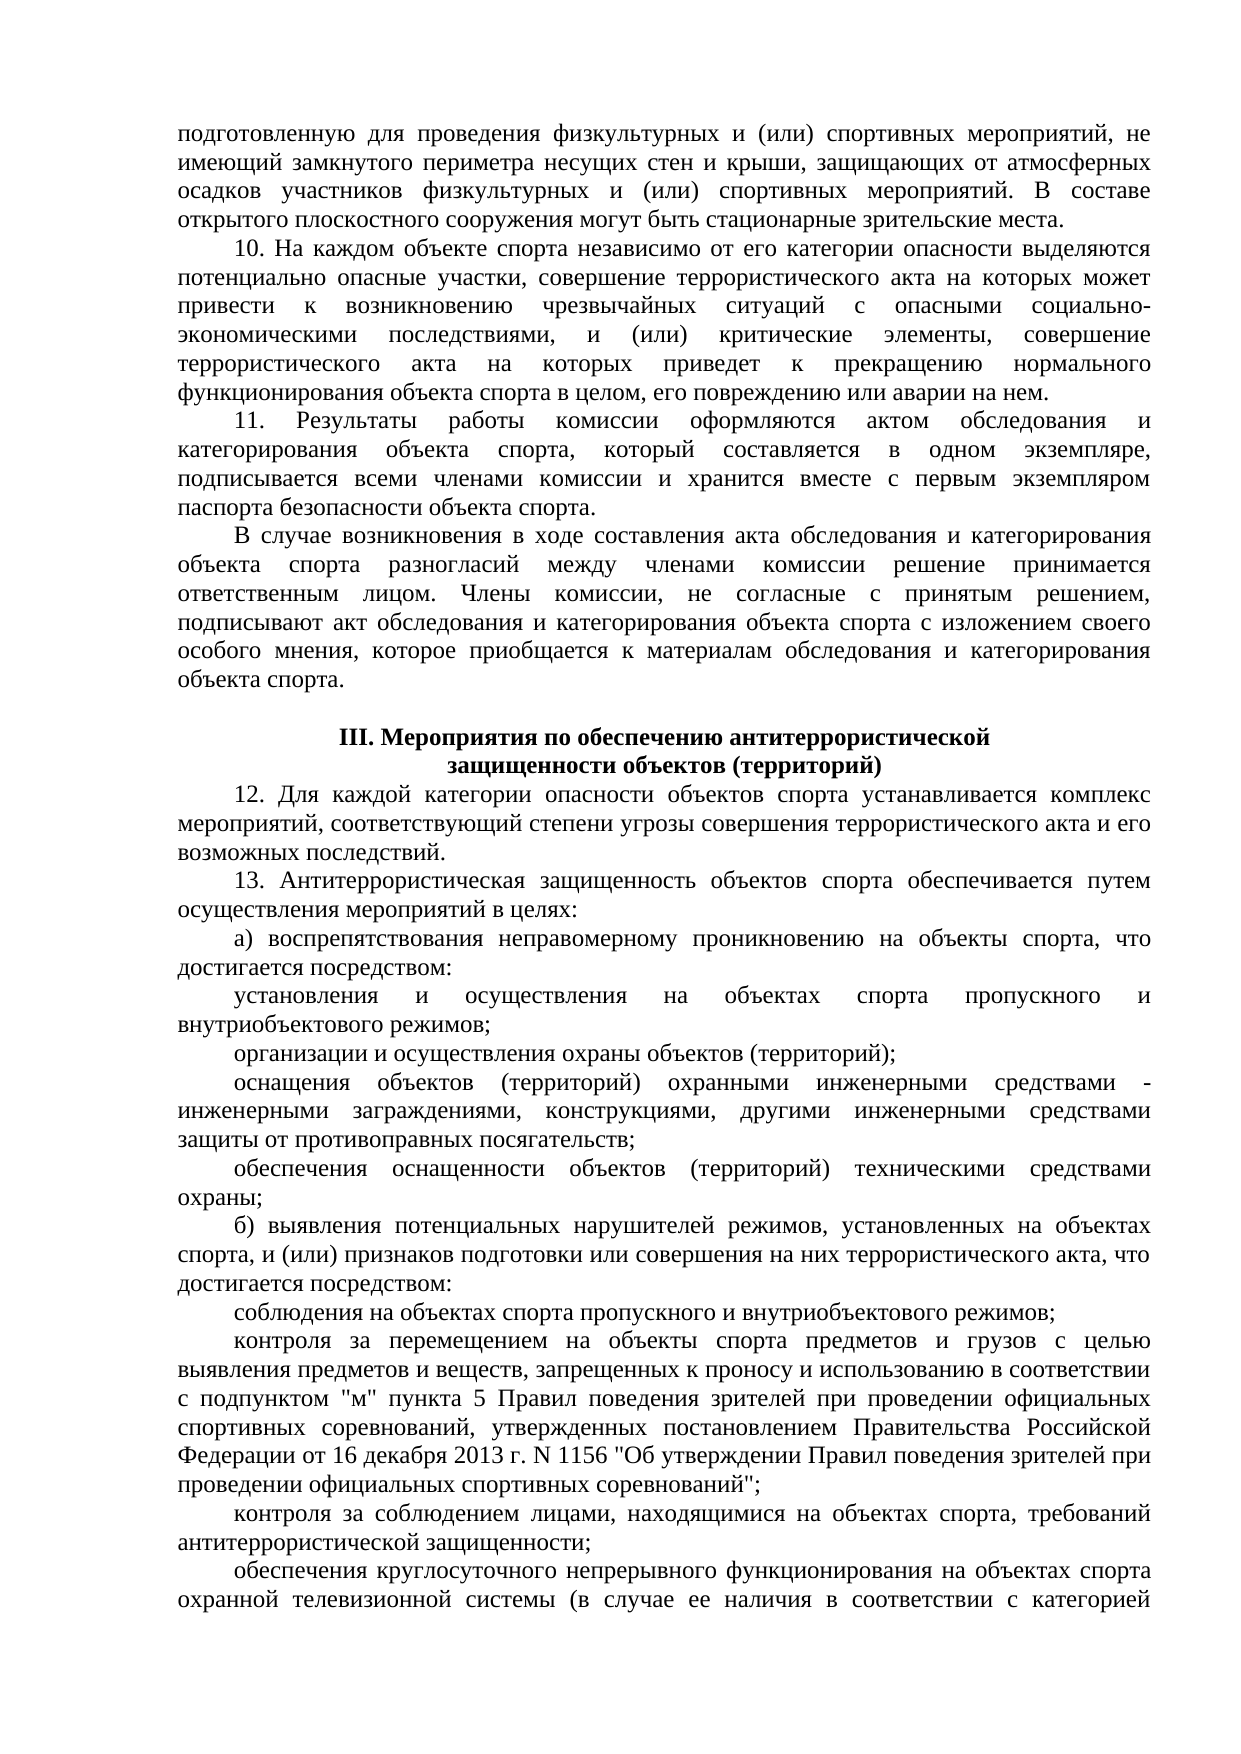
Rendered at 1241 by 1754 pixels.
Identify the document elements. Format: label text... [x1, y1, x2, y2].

text 10. На каждом объекте спорта независимо от его категории опасности выделяются потенциально опасные участки, совершение террористического акта на которых может привести к возникновению чрезвычайных ситуаций с опасными социально-экономическими последствиями, и (или) критические элементы, совершение террористического акта на которых приведет к прекращению нормального функционирования объекта спорта в целом, его повреждению или аварии на нем. [177, 233, 1152, 406]
text контроля за соблюдением лицами, находящимися на объектах спорта, требований антитеррористической защищенности; [177, 1498, 1152, 1556]
text 11. Результаты работы комиссии оформляются актом обследования и категорирования объекта спорта, который составляется в одном экземпляре, подписывается всеми членами комиссии и хранится вместе с первым экземпляром паспорта безопасности объекта спорта. [177, 406, 1152, 521]
text б) выявления потенциальных нарушителей режимов, установленных на объектах спорта, и (или) признаков подготовки или совершения на них террористического акта, что достигается посредством: [177, 1211, 1152, 1297]
title защищенности объектов (территорий) [177, 751, 1152, 779]
text установления и осуществления на объектах спорта пропускного и внутриобъектового режимов; [177, 981, 1152, 1038]
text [177, 118, 1152, 233]
text обеспечения оснащенности объектов (территорий) техническими средствами охраны; [177, 1153, 1152, 1211]
title III. Мероприятия по обеспечению антитеррористической [177, 722, 1152, 751]
text оснащения объектов (территорий) охранными инженерными средствами - инженерными заграждениями, конструкциями, другими инженерными средствами защиты от противоправных посягательств; [177, 1067, 1152, 1153]
text организации и осуществления охраны объектов (территорий); [177, 1038, 1152, 1067]
text а) воспрепятствования неправомерному проникновению на объекты спорта, что достигается посредством: [177, 923, 1152, 981]
text соблюдения на объектах спорта пропускного и внутриобъектового режимов; [177, 1297, 1152, 1326]
text 12. Для каждой категории опасности объектов спорта устанавливается комплекс мероприятий, соответствующий степени угрозы совершения террористического акта и его возможных последствий. [177, 779, 1152, 866]
text контроля за перемещением на объекты спорта предметов и грузов с целью выявления предметов и веществ, запрещенных к проносу и использованию в соответствии с подпунктом "м" пункта 5 Правил поведения зрителей при проведении официальных спортивных соревнований, утвержденных постановлением Правительства Российской Федерации от 16 декабря 2013 г. N 1156 "Об утверждении Правил поведения зрителей при проведении официальных спортивных соревнований"; [177, 1326, 1152, 1498]
text В случае возникновения в ходе составления акта обследования и категорирования объекта спорта разногласий между членами комиссии решение принимается ответственным лицом. Члены комиссии, не согласные с принятым решением, подписывают акт обследования и категорирования объекта спорта с изложением своего особого мнения, которое приобщается к материалам обследования и категорирования объекта спорта. [177, 521, 1152, 693]
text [177, 1556, 1152, 1613]
text 13. Антитеррористическая защищенность объектов спорта обеспечивается путем осуществления мероприятий в целях: [177, 866, 1152, 923]
